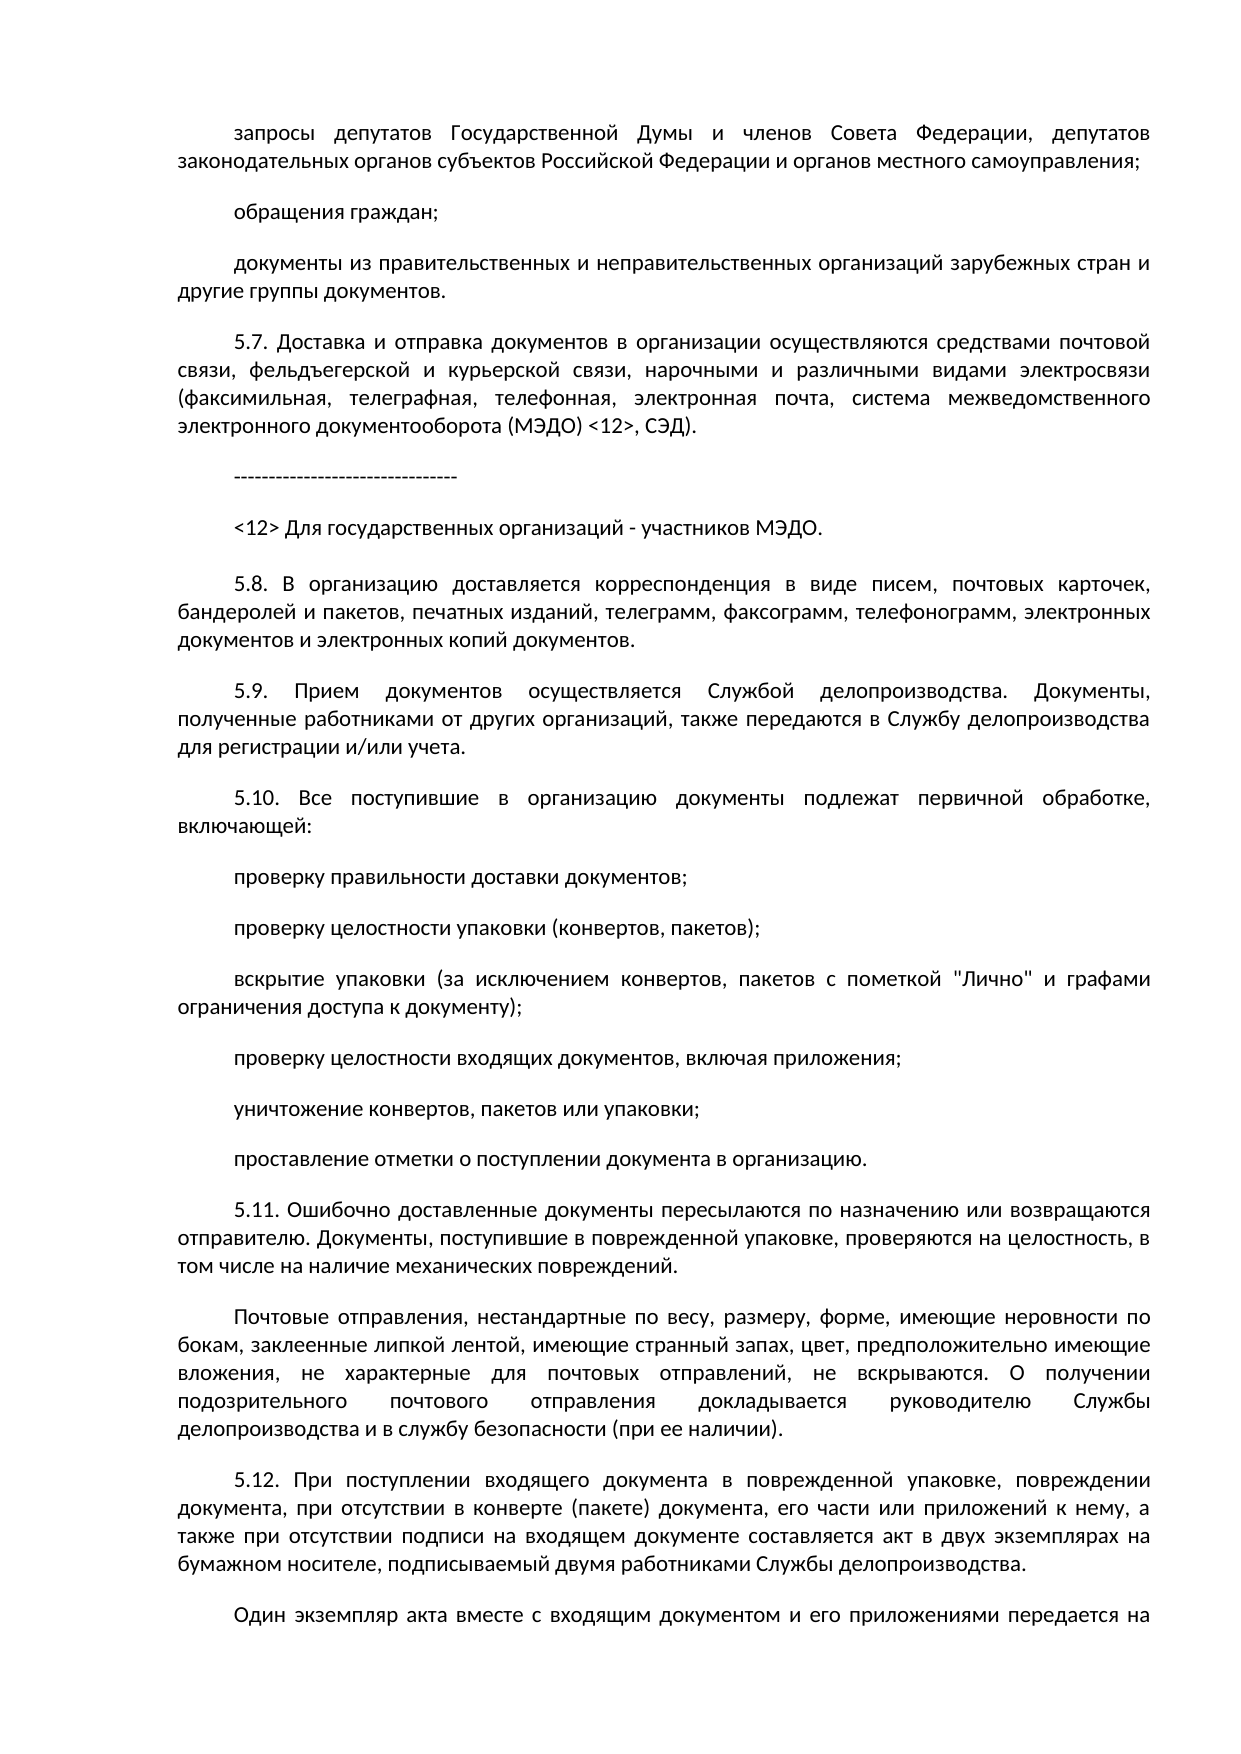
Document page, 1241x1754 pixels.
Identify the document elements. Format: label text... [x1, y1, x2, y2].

text 5.7. Доставка и отправка документов в организации осуществляются средствами почтовой связи, фельдъегерской и курьерской связи, нарочными и различными видами электросвязи (факсимильная, телеграфная, телефонная, электронная почта, система межведомственного электронного документооборота (МЭДО) <12>, СЭД). [177, 327, 1152, 439]
text проверку целостности входящих документов, включая приложения; [177, 1043, 1152, 1071]
text Почтовые отправления, нестандартные по весу, размеру, форме, имеющие неровности по бокам, заклеенные липкой лентой, имеющие странный запах, цвет, предположительно имеющие вложения, не характерные для почтовых отправлений, не вскрываются. О получении подозрительного почтового отправления докладывается руководителю Службы делопроизводства и в службу безопасности (при ее наличии). [177, 1302, 1152, 1443]
text -------------------------------- [177, 462, 1152, 490]
text вскрытие упаковки (за исключением конвертов, пакетов с пометкой "Лично" и графами ограничения доступа к документу); [177, 964, 1152, 1020]
text 5.9. Прием документов осуществляется Службой делопроизводства. Документы, полученные работниками от других организаций, также передаются в Службу делопроизводства для регистрации и/или учета. [177, 676, 1152, 760]
text уничтожение конвертов, пакетов или упаковки; [177, 1094, 1152, 1122]
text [177, 1601, 1152, 1628]
text <12> Для государственных организаций - участников МЭДО. [177, 513, 1152, 541]
text обращения граждан; [177, 197, 1152, 225]
text 5.11. Ошибочно доставленные документы пересылаются по назначению или возвращаются отправителю. Документы, поступившие в поврежденной упаковке, проверяются на целостность, в том числе на наличие механических повреждений. [177, 1196, 1152, 1279]
text проставление отметки о поступлении документа в организацию. [177, 1144, 1152, 1173]
text 5.12. При поступлении входящего документа в поврежденной упаковке, повреждении документа, при отсутствии в конверте (пакете) документа, его части или приложений к нему, а также при отсутствии подписи на входящем документе составляется акт в двух экземплярах на бумажном носителе, подписываемый двумя работниками Службы делопроизводства. [177, 1466, 1152, 1578]
text проверку правильности доставки документов; [177, 862, 1152, 890]
text проверку целостности упаковки (конвертов, пакетов); [177, 913, 1152, 941]
text 5.10. Все поступившие в организацию документы подлежат первичной обработке, включающей: [177, 783, 1152, 839]
text запросы депутатов Государственной Думы и членов Совета Федерации, депутатов законодательных органов субъектов Российской Федерации и органов местного самоуправления; [177, 118, 1152, 174]
text 5.8. В организацию доставляется корреспонденция в виде писем, почтовых карточек, бандеролей и пакетов, печатных изданий, телеграмм, факсограмм, телефонограмм, электронных документов и электронных копий документов. [177, 569, 1152, 653]
text документы из правительственных и неправительственных организаций зарубежных стран и другие группы документов. [177, 248, 1152, 304]
